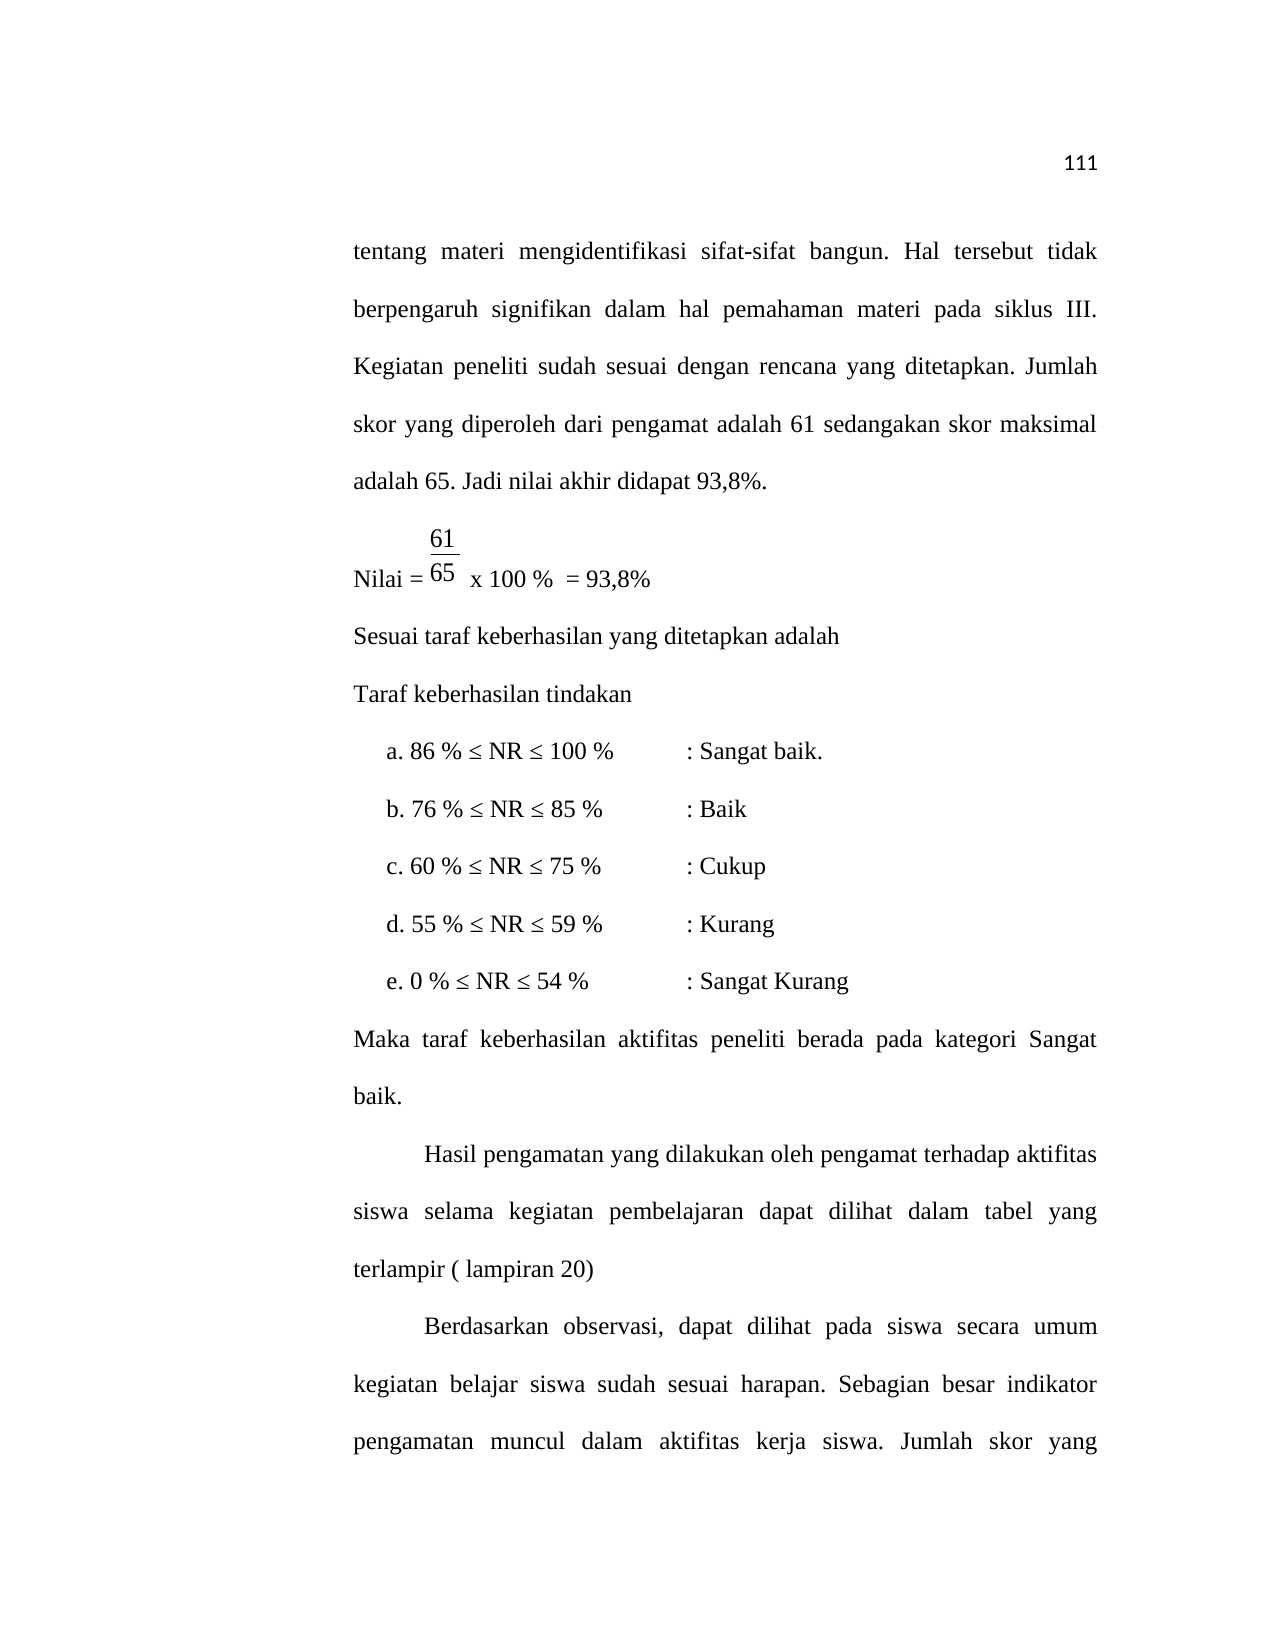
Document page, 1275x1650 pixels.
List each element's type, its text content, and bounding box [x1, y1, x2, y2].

text Sesuai taraf keberhasilan yang ditetapkan adalah [353, 621, 1098, 650]
text Maka taraf keberhasilan aktifitas peneliti berada pada kategori Sangat baik. [353, 1024, 1098, 1110]
text e. 0 % ≤ NR ≤ 54 % : Sangat Kurang [386, 966, 1098, 995]
text Hasil pengamatan yang dilakukan oleh pengamat terhadap aktifitas siswa selama kegiatan pembelajaran dapat dilihat dalam tabel yang terlampir ( lampiran 20) [353, 1139, 1098, 1283]
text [353, 236, 1098, 495]
text b. 76 % ≤ NR ≤ 85 % : Baik [386, 794, 1098, 823]
text Nilai = x 100 % = 93,8% [353, 524, 1098, 593]
text a. 86 % ≤ NR ≤ 100 % : Sangat baik. [386, 736, 1098, 765]
text c. 60 % ≤ NR ≤ 75 % : Cukup [386, 851, 1098, 880]
text d. 55 % ≤ NR ≤ 59 % : Kurang [386, 909, 1098, 938]
text Taraf keberhasilan tindakan [353, 679, 1098, 708]
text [353, 1311, 1098, 1455]
